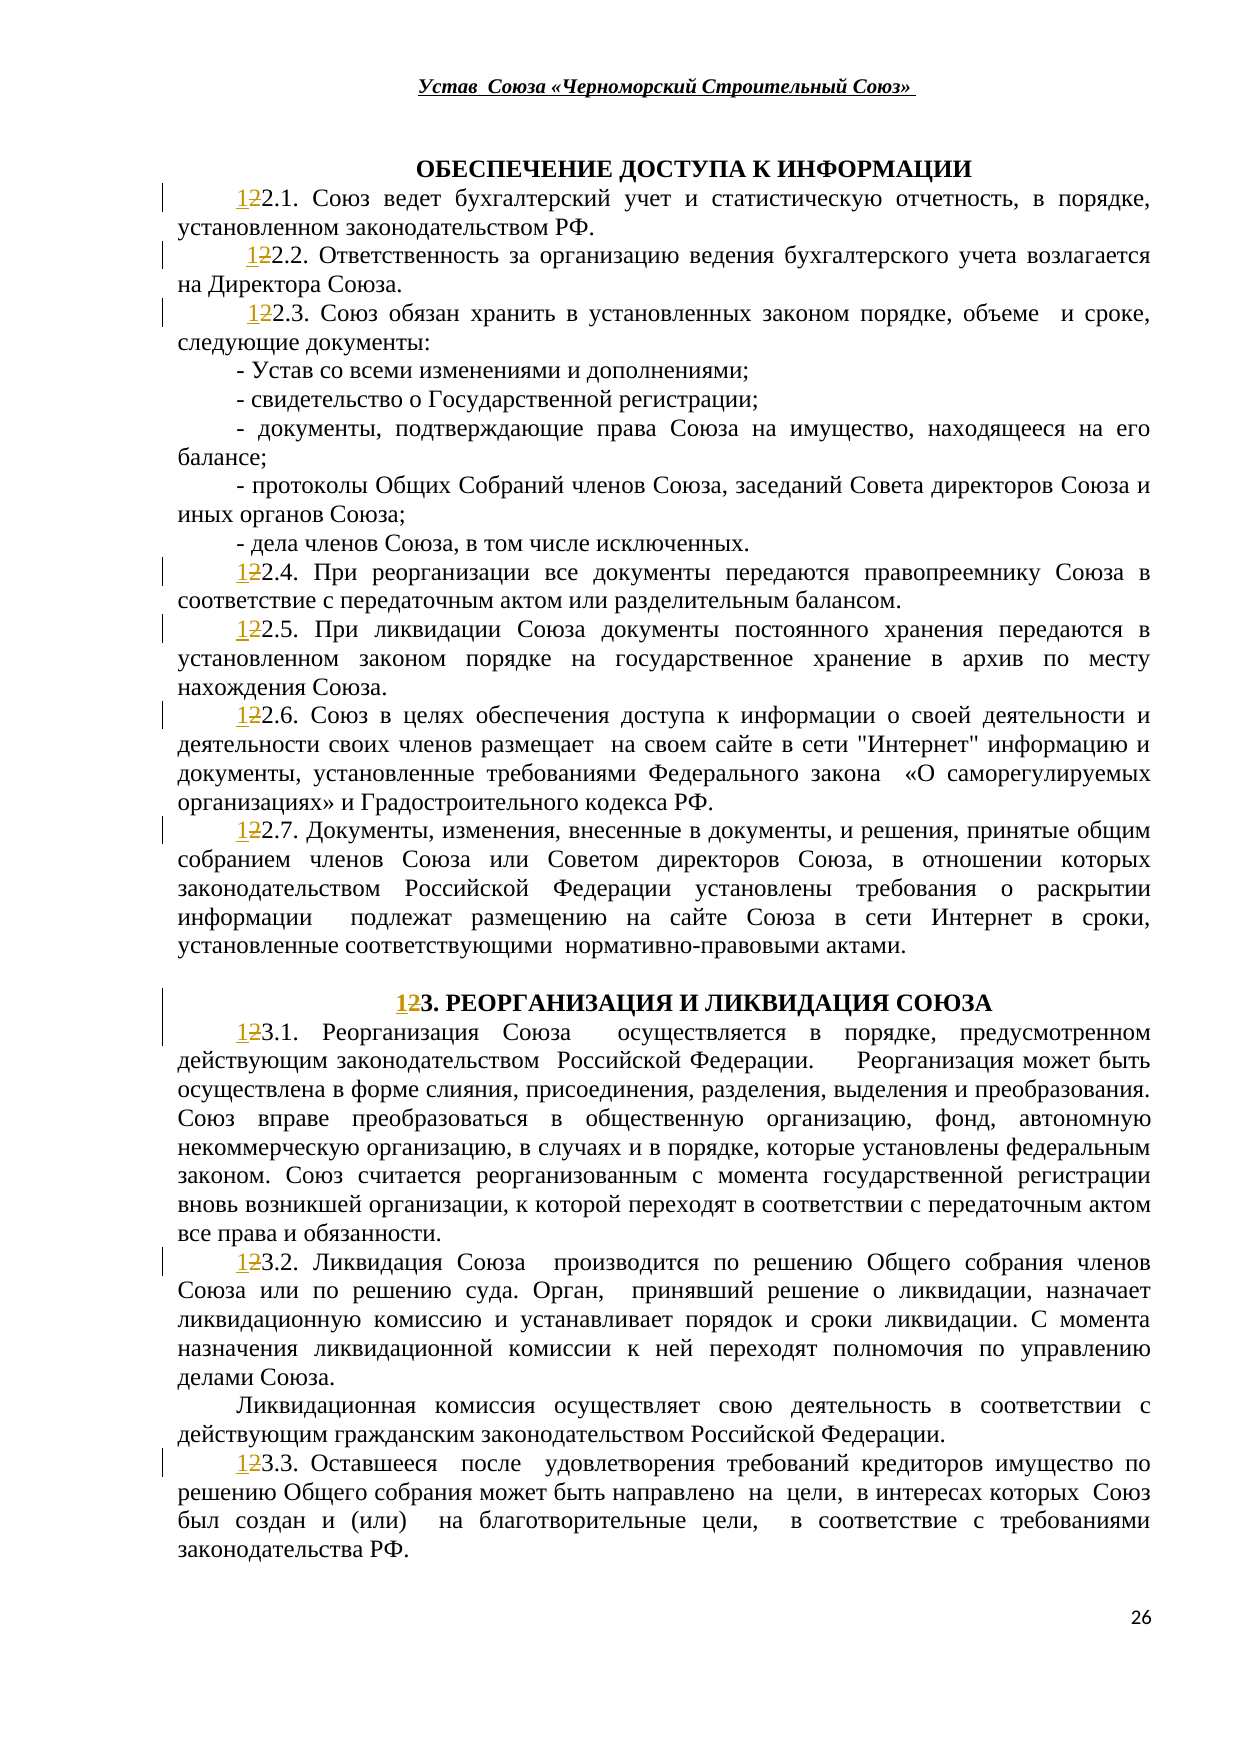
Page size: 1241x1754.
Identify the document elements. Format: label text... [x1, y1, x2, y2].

text 2.5. При ликвидации Союза документы постоянного хранения передаются в установленном законом порядке на государственное хранение в архив по месту нахождения Союза. [177, 614, 1152, 701]
text 2.4. При реорганизации все документы передаются правопреемнику Союза в соответствие с передаточным актом или разделительным балансом. [177, 557, 1152, 614]
text 2.2. Ответственность за организацию ведения бухгалтерского учета возлагается на Директора Союза. [177, 241, 1152, 298]
text - документы, подтверждающие права Союза на имущество, находящееся на его балансе; [177, 413, 1152, 471]
text 3. РЕОРГАНИЗАЦИЯ И ЛИКВИДАЦИЯ СОЮЗА [177, 988, 1152, 1017]
text 2.1. Союз ведет бухгалтерский учет и статистическую отчетность, в порядке, установленном законодательством РФ. [177, 183, 1152, 241]
text Ликвидационная комиссия осуществляет свою деятельность в соответствии с действующим гражданским законодательством Российской Федерации. [177, 1391, 1152, 1448]
text - свидетельство о Государственной регистрации; [177, 384, 1152, 413]
text - дела членов Союза, в том числе исключенных. [177, 528, 1152, 557]
text 3.3. Оставшееся после удовлетворения требований кредиторов имущество по решению Общего собрания может быть направлено на цели, в интересах которых Союз был создан и (или) на благотворительные цели, в соответствие с требованиями законодательства РФ. [177, 1448, 1152, 1563]
text 3.2. Ликвидация Союза производится по решению Общего собрания членов Союза или по решению суда. Орган, принявший решение о ликвидации, назначает ликвидационную комиссию и устанавливает порядок и сроки ликвидации. С момента назначения ликвидационной комиссии к ней переходят полномочия по управлению делами Союза. [177, 1247, 1152, 1391]
text 2.3. Союз обязан хранить в установленных законом порядке, объеме и сроке, следующие документы: [177, 298, 1152, 356]
text 2.7. Документы, изменения, внесенные в документы, и решения, принятые общим собранием членов Союза или Советом директоров Союза, в отношении которых законодательством Российской Федерации установлены требования о раскрытии информации подлежат размещению на сайте Союза в сети Интернет в сроки, установленные соответствующими нормативно-правовыми актами. [177, 816, 1152, 959]
text ОБЕСПЕЧЕНИЕ ДОСТУПА К ИНФОРМАЦИИ [177, 154, 1152, 183]
text 3.1. Реорганизация Союза осуществляется в порядке, предусмотренном действующим законодательством Российской Федерации. Реорганизация может быть осуществлена в форме слияния, присоединения, разделения, выделения и преобразования. Союз вправе преобразоваться в общественную организацию, фонд, автономную некоммерческую организацию, в случаях и в порядке, которые установлены федеральным законом. Союз считается реорганизованным с момента государственной регистрации вновь возникшей организации, к которой переходят в соответствии с передаточным актом все права и обязанности. [177, 1017, 1152, 1247]
text - протоколы Общих Собраний членов Союза, заседаний Совета директоров Союза и иных органов Союза; [177, 471, 1152, 528]
text - Устав со всеми изменениями и дополнениями; [177, 356, 1152, 384]
text 2.6. Союз в целях обеспечения доступа к информации о своей деятельности и деятельности своих членов размещает на своем сайте в сети "Интернет" информацию и документы, установленные требованиями Федерального закона «О саморегулируемых организациях» и Градостроительного кодекса РФ. [177, 701, 1152, 816]
